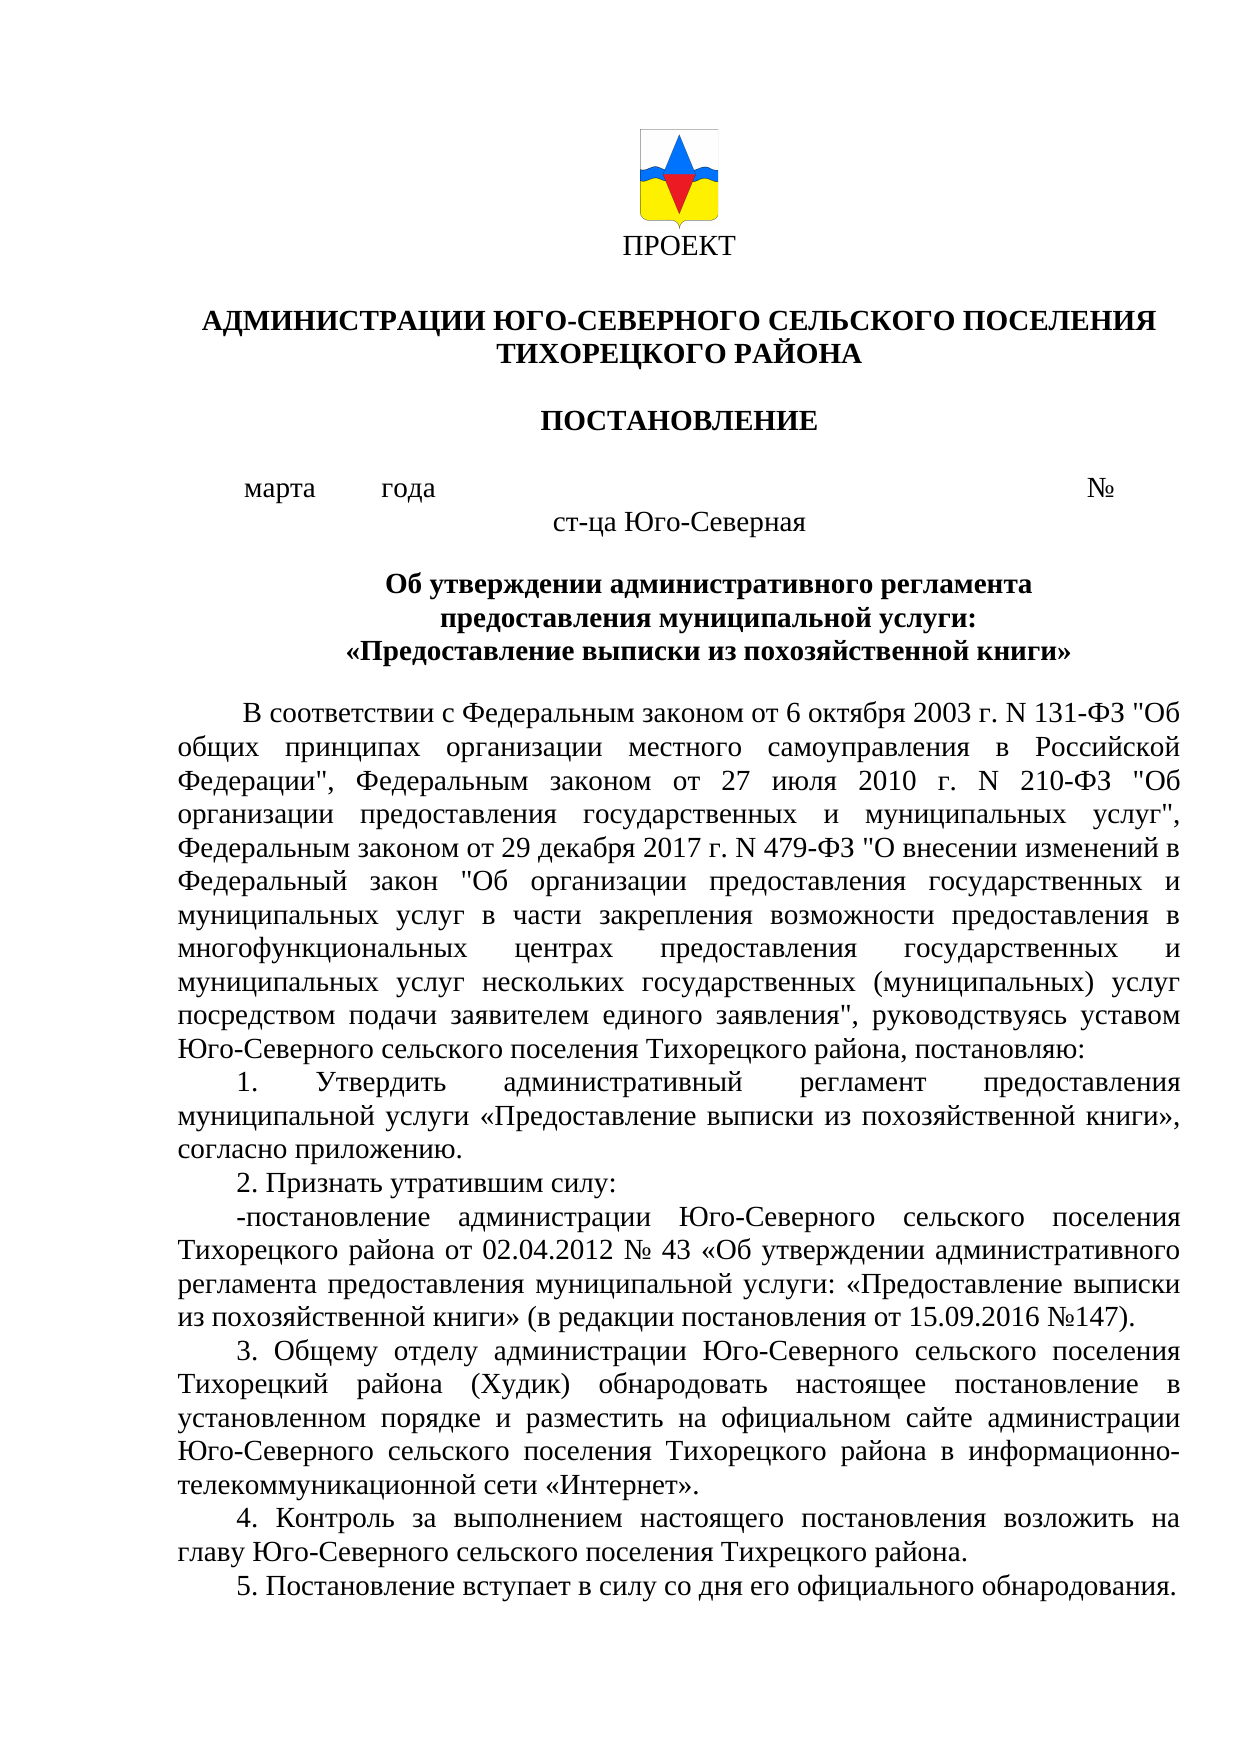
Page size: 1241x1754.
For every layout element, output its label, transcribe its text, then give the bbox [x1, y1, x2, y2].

text 1. Утвердить административный регламент предоставления муниципальной услуги «Предоставление выписки из похозяйственной книги», согласно приложению. [177, 1064, 1181, 1165]
text ст-ца Юго-Северная [177, 504, 1181, 537]
text «Предоставление выписки из похозяйственной книги» [177, 633, 1181, 667]
text В соответствии с Федеральным законом от 6 октября 2003 г. N 131-ФЗ "Об общих принципах организации местного самоуправления в Российской Федерации", Федеральным законом от 27 июля 2010 г. N 210-ФЗ "Об организации предоставления государственных и муниципальных услуг", Федеральным законом от 29 декабря 2017 г. N 479-ФЗ "О внесении изменений в Федеральный закон "Об организации предоставления государственных и муниципальных услуг в части закрепления возможности предоставления в многофункциональных центрах предоставления государственных и муниципальных услуг нескольких государственных (муниципальных) услуг посредством подачи заявителем единого заявления", руководствуясь уставом Юго-Северного сельского поселения Тихорецкого района, постановляю: [177, 696, 1181, 1064]
text ПОСТАНОВЛЕНИЕ [177, 403, 1181, 437]
text 5. Постановление вступает в силу со дня его официального обнародования. [177, 1568, 1181, 1601]
text ТИХОРЕЦКОГО РАЙОНА [177, 336, 1181, 370]
text Об утверждении административного регламента [177, 566, 1181, 600]
text предоставления муниципальной услуги: [177, 600, 1181, 633]
text -постановление администрации Юго-Северного сельского поселения Тихорецкого района от 02.04.2012 № 43 «Об утверждении административного регламента предоставления муниципальной услуги: «Предоставление выписки из похозяйственной книги» (в редакции постановления от 15.09.2016 №147). [177, 1199, 1181, 1333]
text 3. Общему отделу администрации Юго-Северного сельского поселения Тихорецкий района (Худик) обнародовать настоящее постановление в установленном порядке и разместить на официальном сайте администрации Юго-Северного сельского поселения Тихорецкого района в информационно-телекоммуникационной сети «Интернет». [177, 1333, 1181, 1501]
text ПРОЕКТ [177, 228, 1181, 262]
text марта года № [177, 470, 1181, 504]
picture [640, 129, 719, 229]
text 4. Контроль за выполнением настоящего постановления возложить на главу Юго-Северного сельского поселения Тихрецкого района. [177, 1501, 1181, 1568]
text АДМИНИСТРАЦИИ ЮГО-СЕВЕРНОГО СЕЛЬСКОГО ПОСЕЛЕНИЯ [177, 303, 1181, 336]
text 2. Признать утратившим силу: [177, 1165, 1181, 1199]
